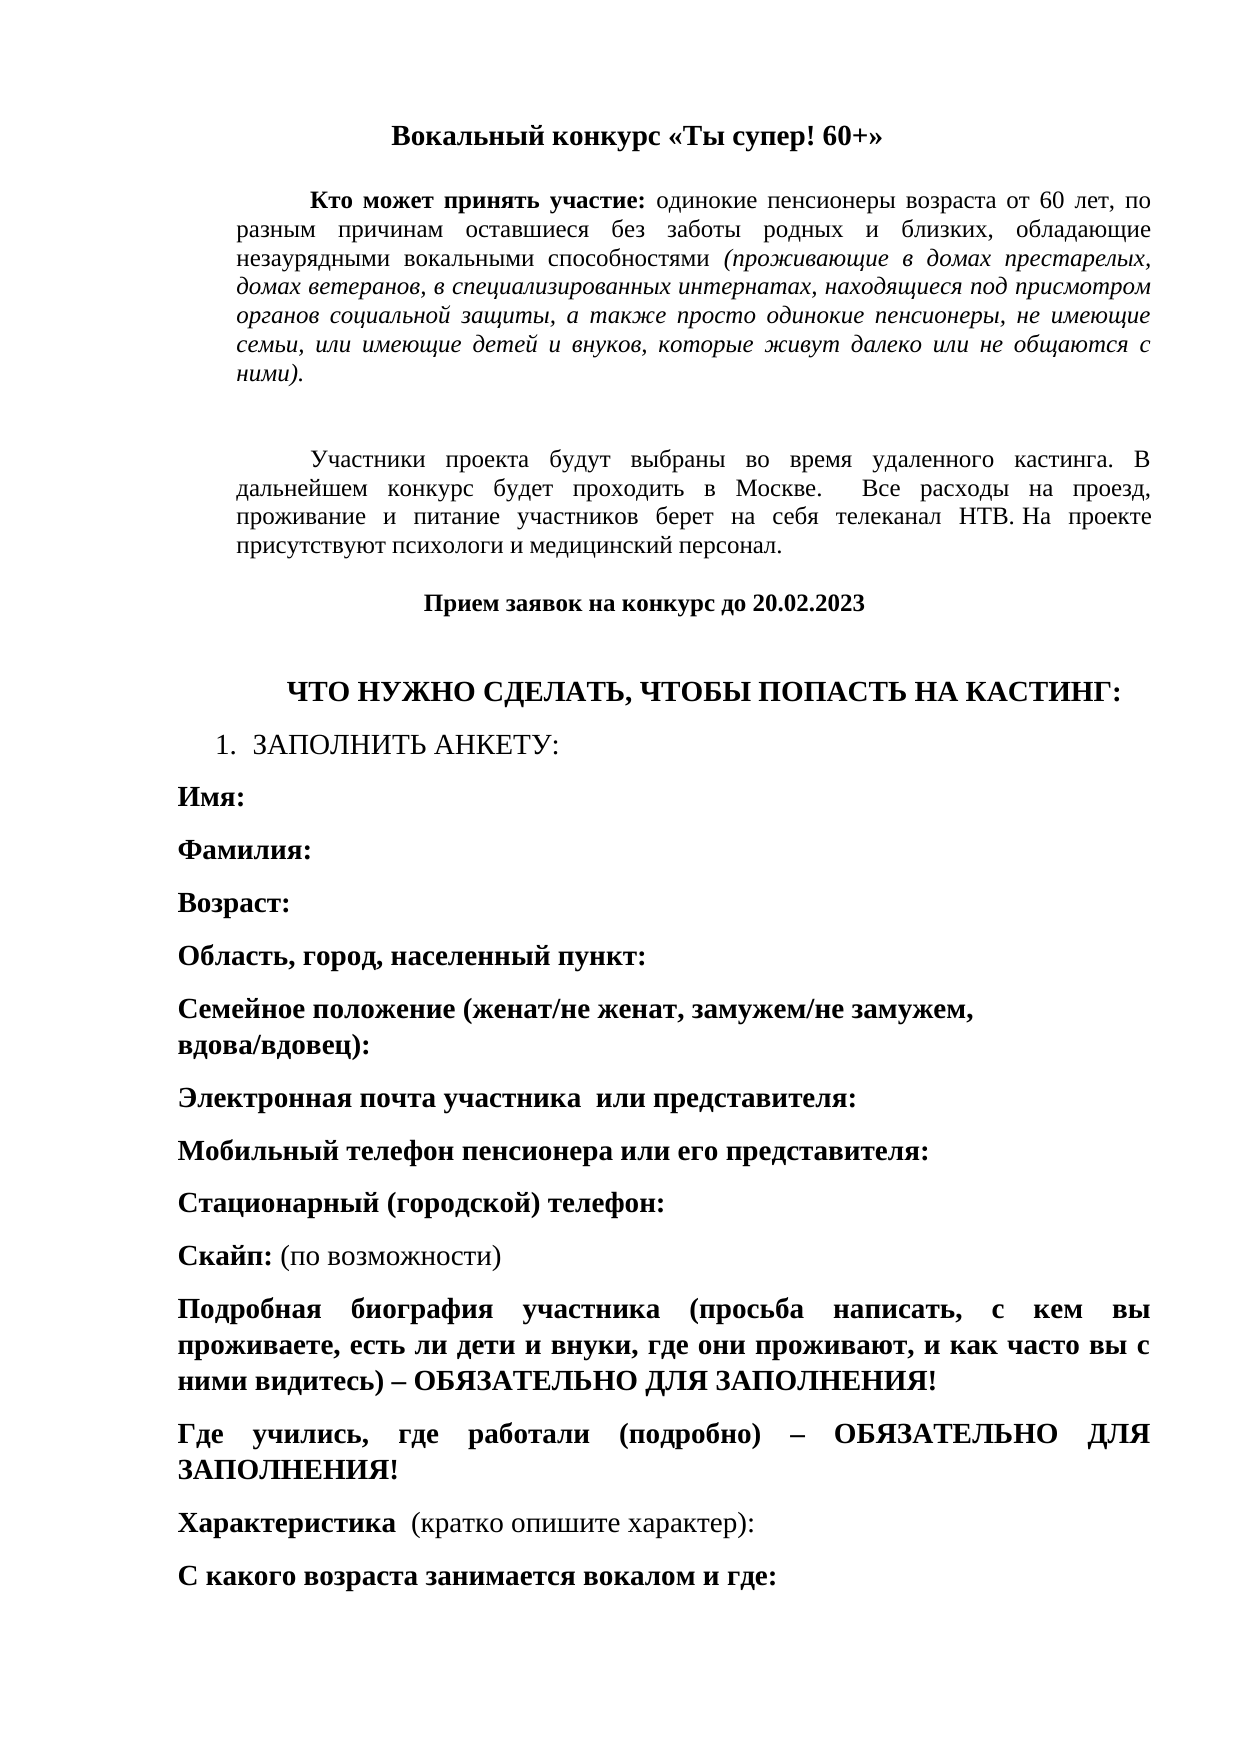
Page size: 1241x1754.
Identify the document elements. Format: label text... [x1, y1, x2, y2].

text ЧТО НУЖНО СДЕЛАТЬ, ЧТОБЫ ПОПАСТЬ НА КАСТИНГ: [177, 674, 1152, 707]
text Где учились, где работали (подробно) – ОБЯЗАТЕЛЬНО ДЛЯ ЗАПОЛНЕНИЯ! [177, 1416, 1152, 1486]
text Электронная почта участника или представителя: [177, 1080, 1152, 1113]
list ЗАПОЛНИТЬ АНКЕТУ: [215, 727, 1152, 760]
text Имя: [177, 779, 1152, 813]
text Мобильный телефон пенсионера или его представителя: [177, 1133, 1152, 1166]
text Прием заявок на конкурс до 20.02.2023 [236, 588, 1152, 616]
text Характеристика (кратко опишите характер): [177, 1505, 1152, 1539]
text Скайп: (по возможности) [177, 1238, 1152, 1272]
text Стационарный (городской) телефон: [177, 1185, 1152, 1219]
text Фамилия: [177, 832, 1152, 866]
text Область, город, населенный пункт: [177, 938, 1152, 972]
text Вокальный конкурс «Ты супер! 60+» [236, 118, 1152, 152]
text Cемейное положение (женат/не женат, замужем/не замужем, вдова/вдовец): [177, 991, 1152, 1061]
text Участники проекта будут выбраны во время удаленного кастинга. В дальнейшем конкурс будет проходить в Москве. Все расходы на проезд, проживание и питание участников берет на себя телеканал НТВ. На проекте присутствуют психологи и медицинский персонал. [236, 444, 1152, 559]
text Возраст: [177, 885, 1152, 919]
text Подробная биография участника (просьба написать, с кем вы проживаете, есть ли дети и внуки, где они проживают, и как часто вы с ними видитесь) – ОБЯЗАТЕЛЬНО ДЛЯ ЗАПОЛНЕНИЯ! [177, 1291, 1152, 1397]
text С какого возраста занимается вокалом и где: [177, 1558, 1152, 1591]
text Кто может принять участие: одинокие пенсионеры возраста от 60 лет, по разным причинам оставшиеся без заботы родных и близких, обладающие незаурядными вокальными способностями (проживающие в домах престарелых, домах ветеранов, в специализированных интернатах, находящиеся под присмотром органов социальной защиты, а также просто одинокие пенсионеры, не имеющие семьи, или имеющие детей и внуков, которые живут далеко или не общаются с ними). [236, 185, 1152, 386]
